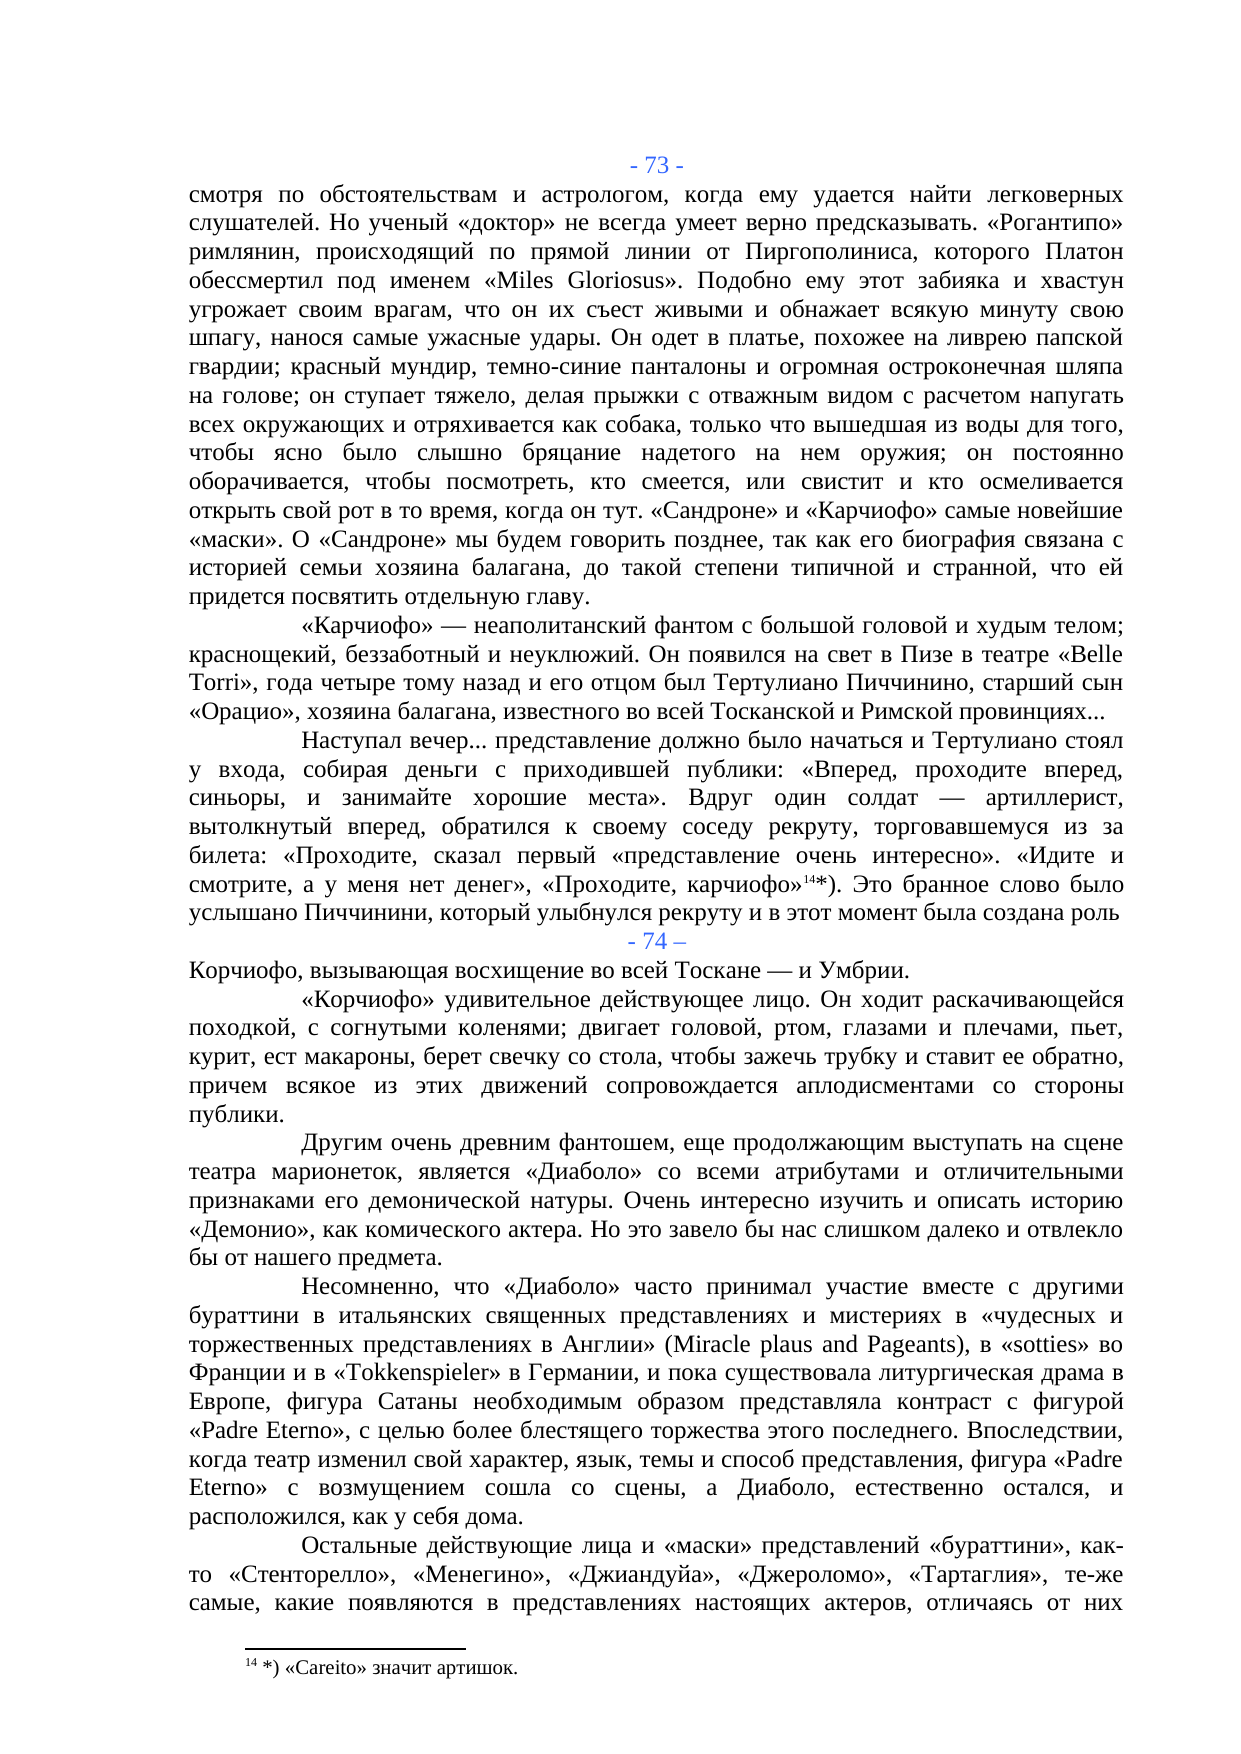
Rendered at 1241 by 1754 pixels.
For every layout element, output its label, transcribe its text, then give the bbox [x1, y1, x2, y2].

text - 74 – [188, 926, 1125, 955]
text «Корчиофо» удивительное действующее лицо. Он ходит раскачивающейся походкой, с согнутыми коленями; двигает головой, ртом, глазами и плечами, пьет, курит, ест макароны, берет свечку со стола, чтобы зажечь трубку и ставит ее обратно, причем всякое из этих движений сопровождается аплодисментами со стороны публики. [188, 984, 1125, 1127]
text Другим очень древним фантошем, еще продолжающим выступать на сцене театра марионеток, является «Диаболо» со всеми атрибутами и отличительными признаками его демонической натуры. Очень интересно изучить и описать историю «Демонио», как комического актера. Но это завело бы нас слишком далеко и отвлекло бы от нашего предмета. [188, 1127, 1125, 1271]
text смотря по обстоятельствам и астрологом, когда ему удается найти легковерных слушателей. Но ученый «доктор» не всегда умеет верно предсказывать. «Рогантипо» римлянин, происходящий по прямой линии от Пиргополиниса, которого Платон обессмертил под именем «Miles Gloriosus». Подобно ему этот забияка и хвастун угрожает своим врагам, что он их съест живыми и обнажает всякую минуту свою шпагу, нанося самые ужасные удары. Он одет в платье, похожее на ливрею папской гвардии; красный мундир, темно-синие панталоны и огромная остроконечная шляпа на голове; он ступает тяжело, делая прыжки с отважным видом с расчетом напугать всех окружающих и отряхивается как собака, только что вышедшая из воды для того, чтобы ясно было слышно бряцание надетого на нем оружия; он постоянно оборачивается, чтобы посмотреть, кто смеется, или свистит и кто осмеливается открыть свой рот в то время, когда он тут. «Сандроне» и «Карчиофо» самые новейшие «маски». О «Сандроне» мы будем говорить позднее, так как его биография связана с историей семьи хозяина балагана, до такой степени типичной и странной, что ей придется посвятить отдельную главу. [188, 179, 1125, 610]
text Наступал вечер... представление должно было начаться и Тертулиано стоял у входа, собирая деньги с приходившей публики: «Вперед, проходите вперед, синьоры, и занимайте хорошие места». Вдруг один солдат — артиллерист, вытолкнутый вперед, обратился к своему соседу рекруту, торговавшемуся из за билета: «Проходите, сказал первый «представление очень интересно». «Идите и смотрите, а у меня нет денег», «Проходите, карчиофо»*). Это бранное слово было услышано Пиччинини, который улыбнулся рекруту и в этот момент была создана роль [188, 725, 1125, 926]
text Несомненно, что «Диаболо» часто принимал участие вместе с другими бураттини в итальянских священных представлениях и мистериях в «чудесных и торжественных представлениях в Англии» (Miracle plaus and Pageants), в «sotties» во Франции и в «Tokkenspieler» в Германии, и пока существовала литургическая драма в Европе, фигура Сатаны необходимым образом представляла контраст с фигурой «Padre Eterno», с целью более блестящего торжества этого последнего. Впоследствии, когда театр изменил свой характер, язык, темы и способ представления, фигура «Padre Eterno» с возмущением сошла со сцены, а Диаболо, естественно остался, и расположился, как у себя дома. [188, 1271, 1125, 1530]
text - 73 - [188, 150, 1125, 179]
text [188, 1530, 1125, 1616]
text Корчиофо, вызывающая восхищение во всей Тоскане — и Умбрии. [188, 955, 1125, 984]
text «Карчиофо» — неаполитанский фантом с большой головой и худым телом; краснощекий, беззаботный и неуклюжий. Он появился на свет в Пизе в театре «Belle Torri», года четыре тому назад и его отцом был Тертулиано Пиччинино, старший сын «Орацио», хозяина балагана, известного во всей Тосканской и Римской провинциях... [188, 610, 1125, 725]
